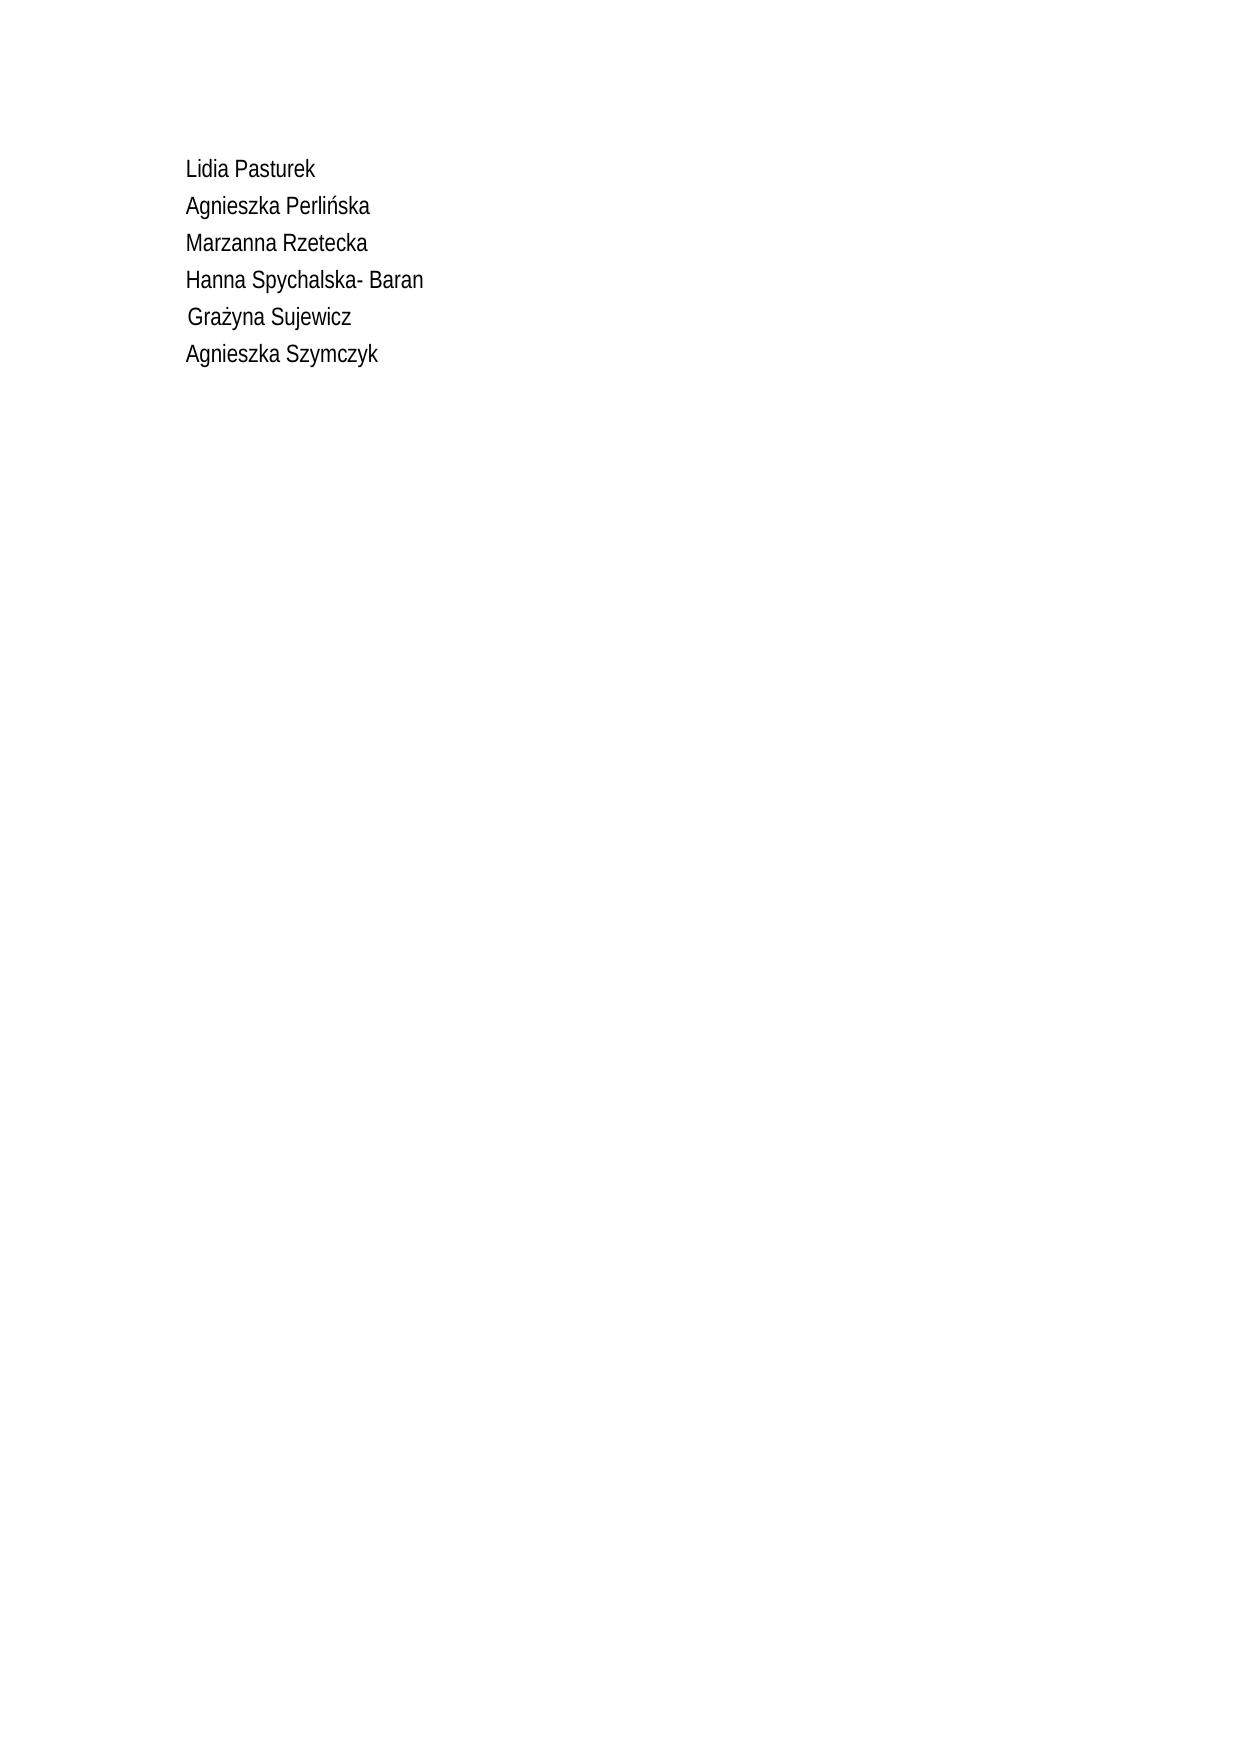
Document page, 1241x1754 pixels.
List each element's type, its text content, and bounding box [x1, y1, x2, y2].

text Hanna Spychalska- Baran [186, 258, 1093, 296]
text Agnieszka Szymczyk [186, 332, 1093, 369]
text Grażyna Sujewicz [148, 296, 1093, 332]
text Marzanna Rzetecka [186, 222, 1093, 258]
text Lidia Pasturek [186, 148, 1093, 184]
text Agnieszka Perlińska [186, 184, 1093, 222]
